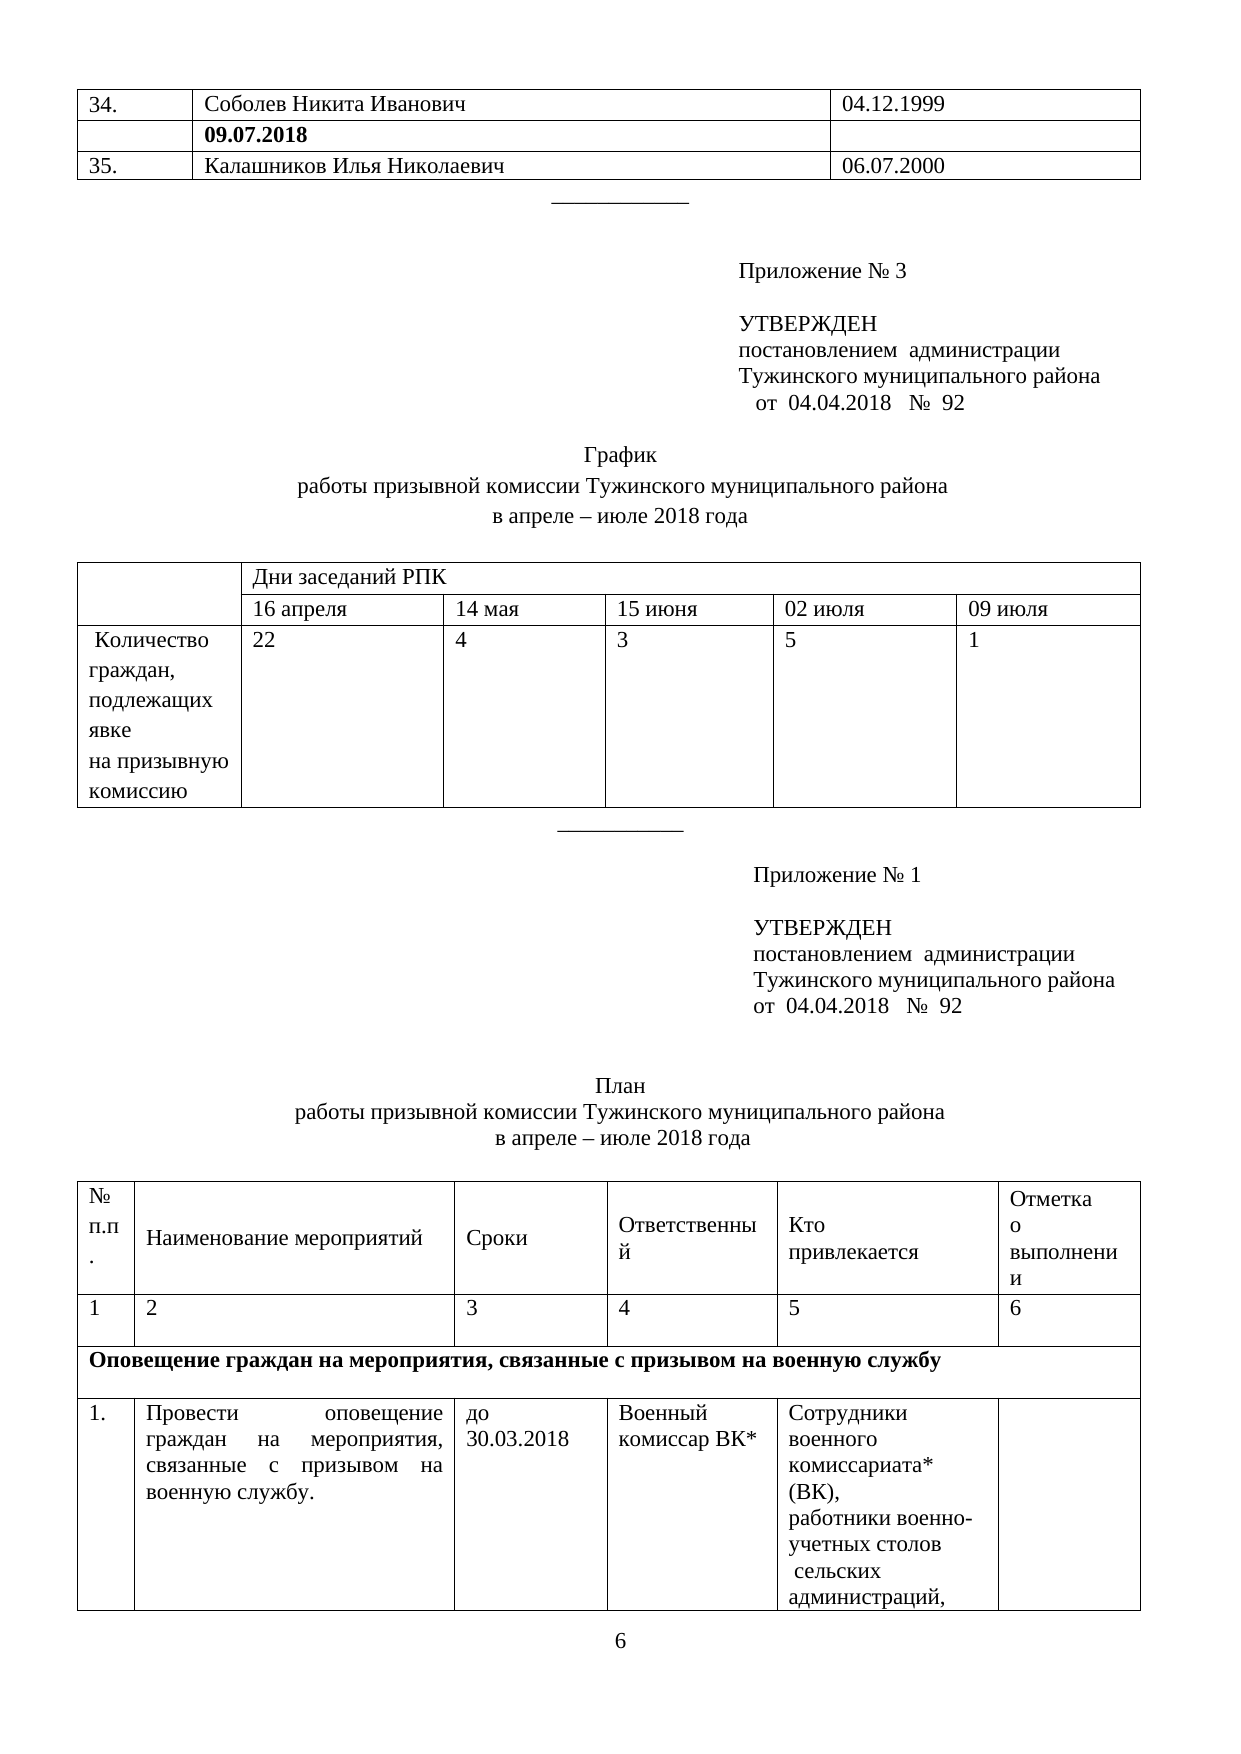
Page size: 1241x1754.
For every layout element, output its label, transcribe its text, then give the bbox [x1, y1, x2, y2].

table_cell 1 [957, 626, 1140, 807]
table_cell 02 июля [774, 595, 956, 625]
table_cell 4 [608, 1295, 777, 1346]
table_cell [778, 1399, 998, 1609]
table_cell 1. [78, 1399, 134, 1609]
table_header Отметка о выполнении [999, 1182, 1140, 1293]
table_header Дни заседаний РПК [242, 563, 1140, 593]
table_cell 3 [606, 626, 773, 807]
table_cell Количество граждан, подлежащих явке на призывную комиссию [78, 626, 241, 807]
text График [89, 441, 1152, 468]
text УТВЕРЖДЕН [89, 310, 1152, 336]
table_cell Оповещение граждан на мероприятия, связанные с призывом на военную службу [78, 1347, 1140, 1398]
table_header Сроки [455, 1182, 607, 1293]
table_cell [999, 1399, 1140, 1609]
table_header Наименование мероприятий [135, 1182, 454, 1293]
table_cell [135, 1399, 454, 1609]
table_cell 09 июля [957, 595, 1140, 625]
table_header № п.п. [78, 1182, 134, 1293]
table_cell до 30.03.2018 [455, 1399, 607, 1609]
text в апреле – июле 2018 года [89, 1124, 1152, 1151]
text Тужинского муниципального района [89, 966, 1152, 993]
table_cell 6 [999, 1295, 1140, 1346]
table_cell [78, 121, 192, 151]
text Приложение № 1 [89, 861, 1152, 887]
table_cell 35. [78, 152, 192, 178]
text постановлением администрации [89, 940, 1152, 966]
table_cell Соболев Никита Иванович [193, 90, 830, 120]
text ____________ [89, 179, 1152, 206]
text План [89, 1072, 1152, 1098]
table_cell 5 [774, 626, 956, 807]
table_cell 09.07.2018 [193, 121, 830, 151]
text Приложение № 3 [89, 257, 1152, 283]
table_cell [608, 1399, 777, 1609]
table_header [78, 563, 241, 625]
text УТВЕРЖДЕН [89, 913, 1152, 940]
table_header Кто привлекается [778, 1182, 998, 1293]
table_cell Калашников Илья Николаевич [193, 152, 830, 178]
text Тужинского муниципального района [89, 362, 1152, 389]
table_cell 04.12.1999 [831, 90, 1140, 120]
table_cell 1 [78, 1295, 134, 1346]
table_header Ответственный [608, 1182, 777, 1293]
table_cell 2 [135, 1295, 454, 1346]
table_cell [831, 121, 1140, 151]
text работы призывной комиссии Тужинского муниципального района [89, 1098, 1152, 1124]
table_cell 15 июня [606, 595, 773, 625]
text работы призывной комиссии Тужинского муниципального района [89, 472, 1152, 498]
text в апреле – июле 2018 года [89, 502, 1152, 528]
table_cell 22 [242, 626, 443, 807]
text от 04.04.2018 № 92 [89, 389, 1181, 415]
table_cell 34. [78, 90, 192, 120]
table_cell 14 мая [444, 595, 605, 625]
table_cell 06.07.2000 [831, 152, 1140, 178]
table_cell 5 [778, 1295, 998, 1346]
text ___________ [89, 808, 1152, 834]
table_cell 3 [455, 1295, 607, 1346]
text от 04.04.2018 № 92 [89, 993, 1181, 1019]
table_cell 16 апреля [242, 595, 443, 625]
table_cell 4 [444, 626, 605, 807]
text постановлением администрации [89, 336, 1152, 362]
